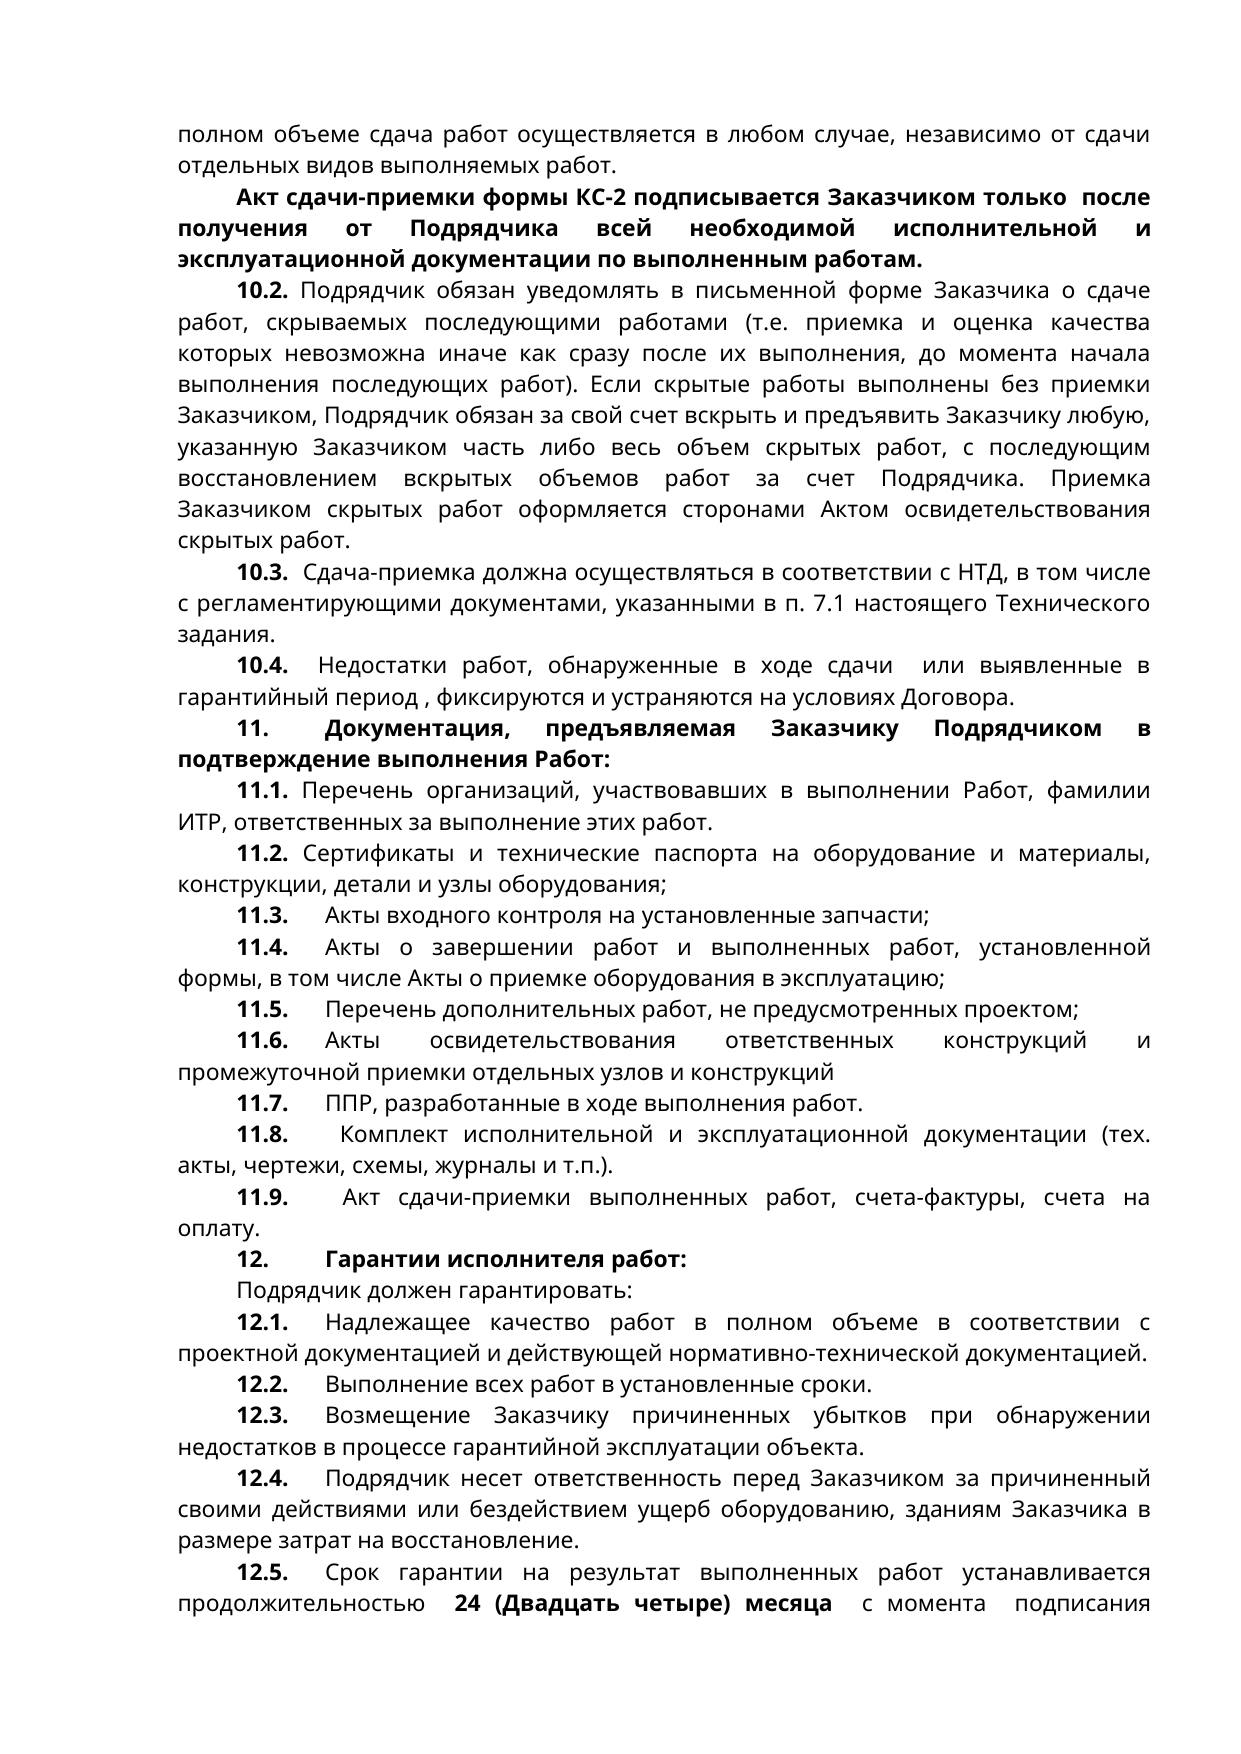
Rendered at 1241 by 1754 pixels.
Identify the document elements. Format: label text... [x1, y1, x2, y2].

list Акты о завершении работ и выполненных работ, установленной формы, в том числе Акты о приемке оборудования в эксплуатацию; [177, 931, 1152, 993]
text 10.2. Подрядчик обязан уведомлять в письменной форме Заказчика о сдаче работ, скрываемых последующими работами (т.е. приемка и оценка качества которых невозможна иначе как сразу после их выполнения, до момента начала выполнения последующих работ). Если скрытые работы выполнены без приемки Заказчиком, Подрядчик обязан за свой счет вскрыть и предъявить Заказчику любую, указанную Заказчиком часть либо весь объем скрытых работ, с последующим восстановлением вскрытых объемов работ за счет Подрядчика. Приемка Заказчиком скрытых работ оформляется сторонами Актом освидетельствования скрытых работ. [177, 274, 1152, 556]
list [177, 1556, 1152, 1618]
list Акт сдачи-приемки выполненных работ, счета-фактуры, счета на оплату. [177, 1181, 1152, 1243]
text 11.2. Сертификаты и технические паспорта на оборудование и материалы, конструкции, детали и узлы оборудования; [177, 837, 1152, 899]
text Акт сдачи-приемки формы КС-2 подписывается Заказчиком только после получения от Подрядчика всей необходимой исполнительной и эксплуатационной документации по выполненным работам. [177, 181, 1152, 274]
list Выполнение всех работ в установленные сроки. [177, 1368, 1152, 1399]
list Акты освидетельствования ответственных конструкций и промежуточной приемки отдельных узлов и конструкций [177, 1024, 1152, 1087]
list Возмещение Заказчику причиненных убытков при обнаружении недостатков в процессе гарантийной эксплуатации объекта. [177, 1399, 1152, 1462]
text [177, 118, 1152, 181]
text 11.1. Перечень организаций, участвовавших в выполнении Работ, фамилии ИТР, ответственных за выполнение этих работ. [177, 774, 1152, 837]
text Подрядчик должен гарантировать: [177, 1274, 1152, 1306]
list Гарантии исполнителя работ: [177, 1243, 1152, 1274]
list Надлежащее качество работ в полном объеме в соответствии с проектной документацией и действующей нормативно-технической документацией. [177, 1306, 1152, 1368]
list Комплект исполнительной и эксплуатационной документации (тех. акты, чертежи, схемы, журналы и т.п.). [177, 1118, 1152, 1181]
list Документация, предъявляемая Заказчику Подрядчиком в подтверждение выполнения Работ: [177, 712, 1152, 774]
list Подрядчик несет ответственность перед Заказчиком за причиненный своими действиями или бездействием ущерб оборудованию, зданиям Заказчика в размере затрат на восстановление. [177, 1462, 1152, 1556]
list Акты входного контроля на установленные запчасти; [177, 899, 1152, 931]
text 10.3. Сдача-приемка должна осуществляться в соответствии с НТД, в том числе с регламентирующими документами, указанными в п. 7.1 настоящего Технического задания. [177, 556, 1152, 649]
list Перечень дополнительных работ, не предусмотренных проектом; [177, 993, 1152, 1024]
text 10.4. Недостатки работ, обнаруженные в ходе сдачи или выявленные в гарантийный период , фиксируются и устраняются на условиях Договора. [177, 649, 1152, 712]
list ППР, разработанные в ходе выполнения работ. [177, 1087, 1152, 1118]
